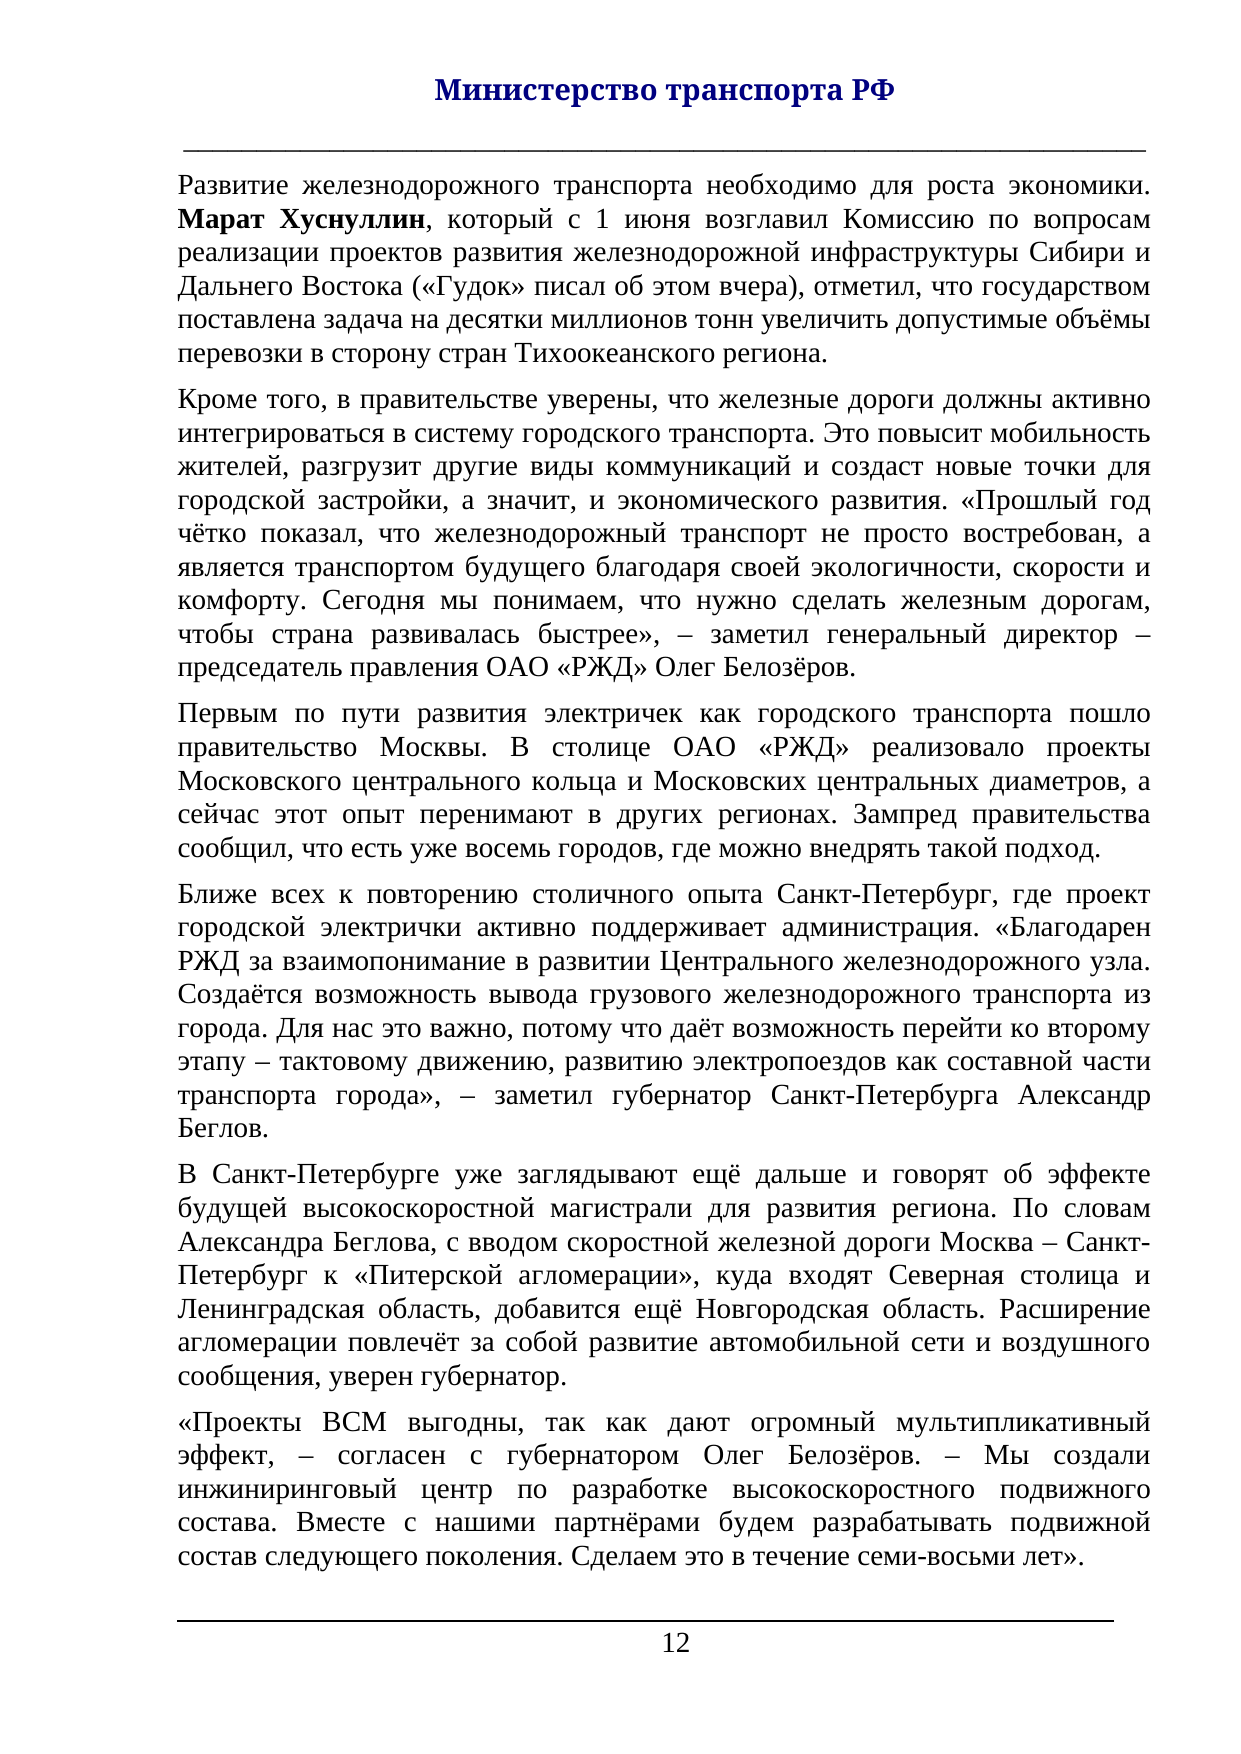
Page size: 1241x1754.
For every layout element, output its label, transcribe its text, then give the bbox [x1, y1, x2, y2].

text «Проекты ВСМ выгодны, так как дают огромный мультипликативный эффект, – согласен с губернатором Олег Белозёров. – Мы создали инжиниринговый центр по разработке высокоскоростного подвижного состава. Вместе с нашими партнёрами будем разрабатывать подвижной состав следующего поколения. Сделаем это в течение семи-восьми лет». [177, 1404, 1152, 1572]
text Первым по пути развития электричек как городского транспорта пошло правительство Москвы. В столице ОАО «РЖД» реализовало проекты Московского центрального кольца и Московских центральных диаметров, а сейчас этот опыт перенимают в других регионах. Зампред правительства сообщил, что есть уже восемь городов, где можно внедрять такой подход. [177, 696, 1152, 863]
text В Санкт-Петербурге уже заглядывают ещё дальше и говорят об эффекте будущей высокоскоростной магистрали для развития региона. По словам Александра Беглова, с вводом скоростной железной дороги Москва – Санкт-Петербург к «Питерской агломерации», куда входят Северная столица и Ленинградская область, добавится ещё Новгородская область. Расширение агломерации повлечёт за собой развитие автомобильной сети и воздушного сообщения, уверен губернатор. [177, 1157, 1152, 1391]
text Развитие железнодорожного транспорта необходимо для роста экономики. Марат Хуснуллин, который с 1 июня возглавил Комиссию по вопросам реализации проектов развития железнодорожной инфраструктуры Сибири и Дальнего Востока («Гудок» писал об этом вчера), отметил, что государством поставлена задача на десятки миллионов тонн увеличить допустимые объёмы перевозки в сторону стран Тихоокеанского региона. [177, 167, 1152, 369]
text Кроме того, в правительстве уверены, что железные дороги должны активно интегрироваться в систему городского транспорта. Это повысит мобильность жителей, разгрузит другие виды коммуникаций и создаст новые точки для городской застройки, а значит, и экономического развития. «Прошлый год чётко показал, что железнодорожный транспорт не просто востребован, а является транспортом будущего благодаря своей экологичности, скорости и комфорту. Сегодня мы понимаем, что нужно сделать железным дорогам, чтобы страна развивалась быстрее», – заметил генеральный директор – председатель правления ОАО «РЖД» Олег Белозёров. [177, 381, 1152, 683]
text Ближе всех к повторению столичного опыта Санкт-Петербург, где проект городской электрички активно поддерживает администрация. «Благодарен РЖД за взаимопонимание в развитии Центрального железнодорожного узла. Создаётся возможность вывода грузового железнодорожного транспорта из города. Для нас это важно, потому что даёт возможность перейти ко второму этапу – тактовому движению, развитию электропоездов как составной части транспорта города», – заметил губернатор Санкт-Петербурга Александр Беглов. [177, 876, 1152, 1144]
